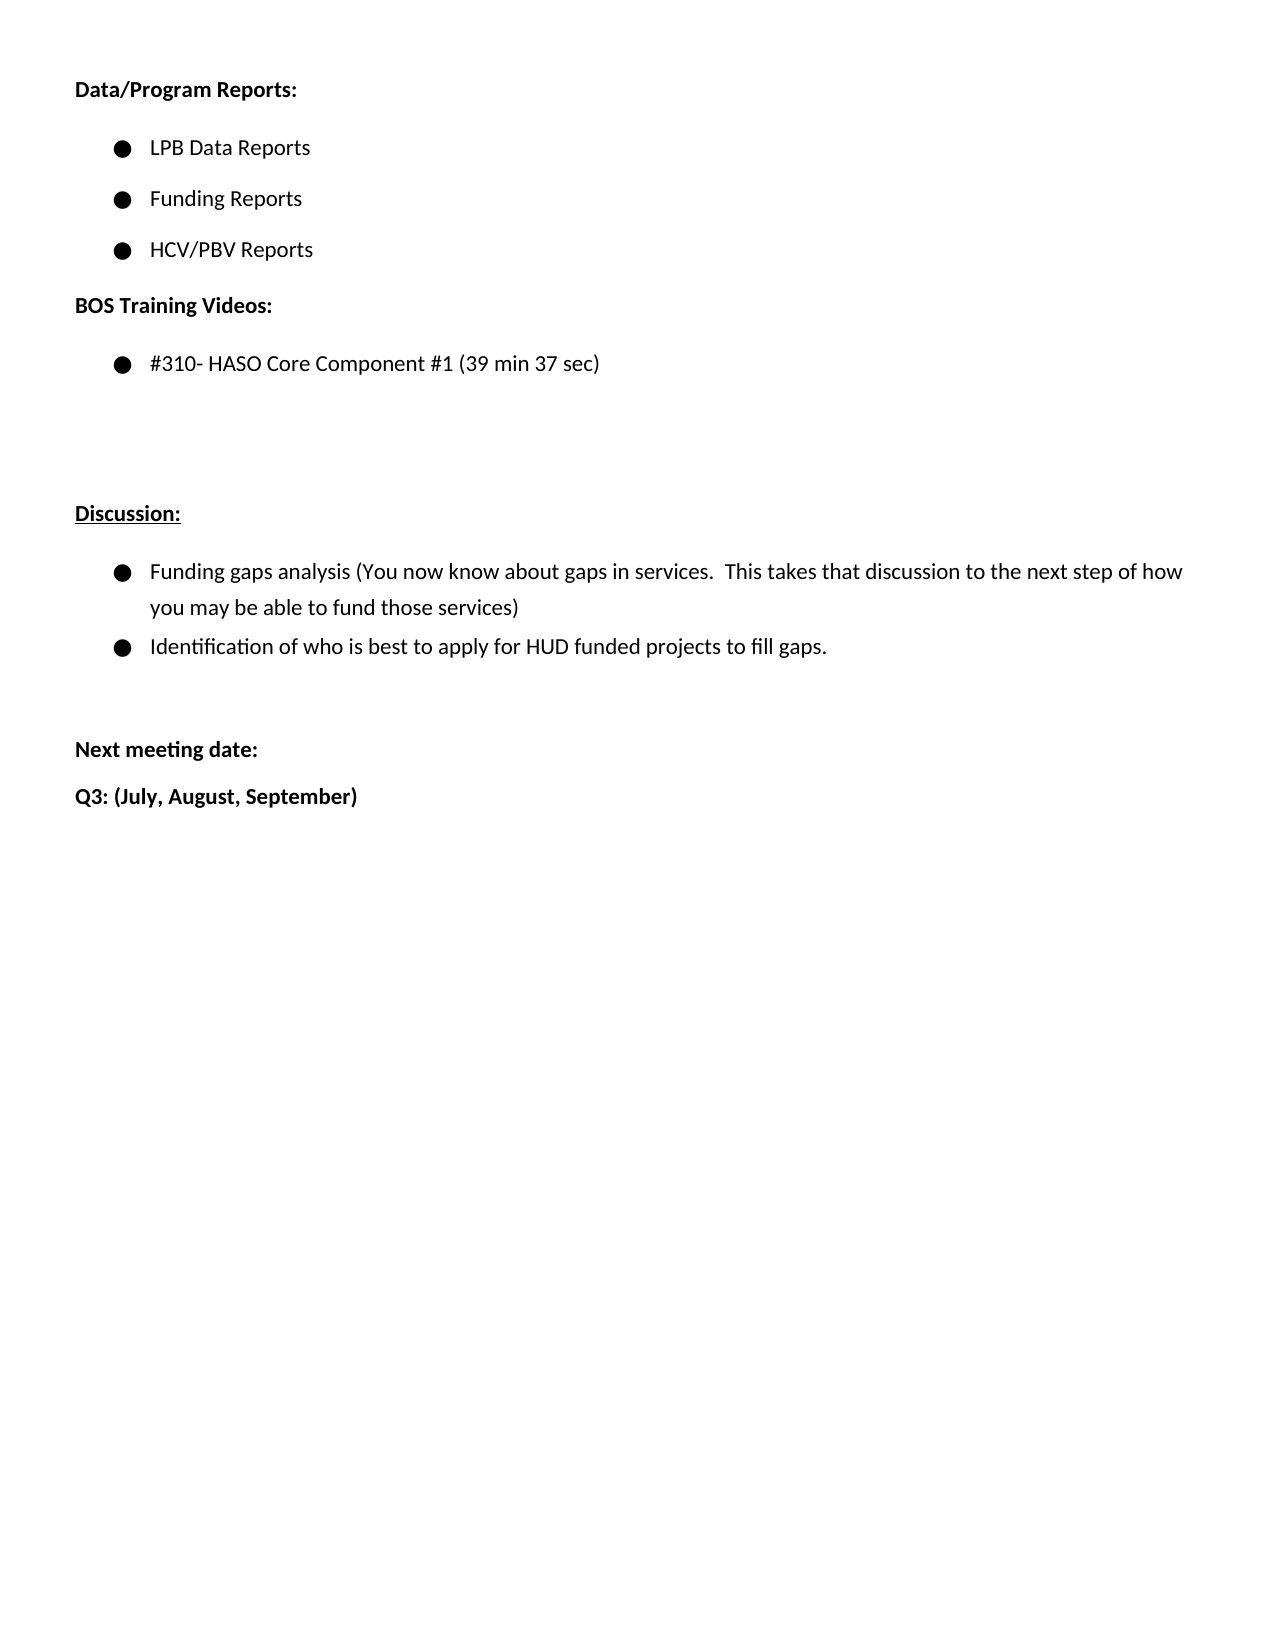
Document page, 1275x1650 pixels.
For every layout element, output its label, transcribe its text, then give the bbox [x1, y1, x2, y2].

list Identification of who is best to apply for HUD funded projects to fill gaps. [112, 621, 1200, 668]
list HCV/PBV Reports [112, 223, 1200, 270]
text Data/Program Reports: [75, 75, 1200, 103]
list #310- HASO Core Component #1 (39 min 37 sec) [112, 338, 1200, 384]
text BOS Training Videos: [75, 291, 1200, 319]
text Next meeting date: [75, 735, 1200, 763]
list LPB Data Reports [112, 122, 1200, 169]
list Funding Reports [112, 173, 1200, 219]
list Funding gaps analysis (You now know about gaps in services. This takes that discussion to the next step of how you may be able to fund those services) [112, 546, 1200, 621]
text Discussion: [75, 499, 1200, 527]
text Q3: (July, August, September) [75, 782, 1200, 810]
